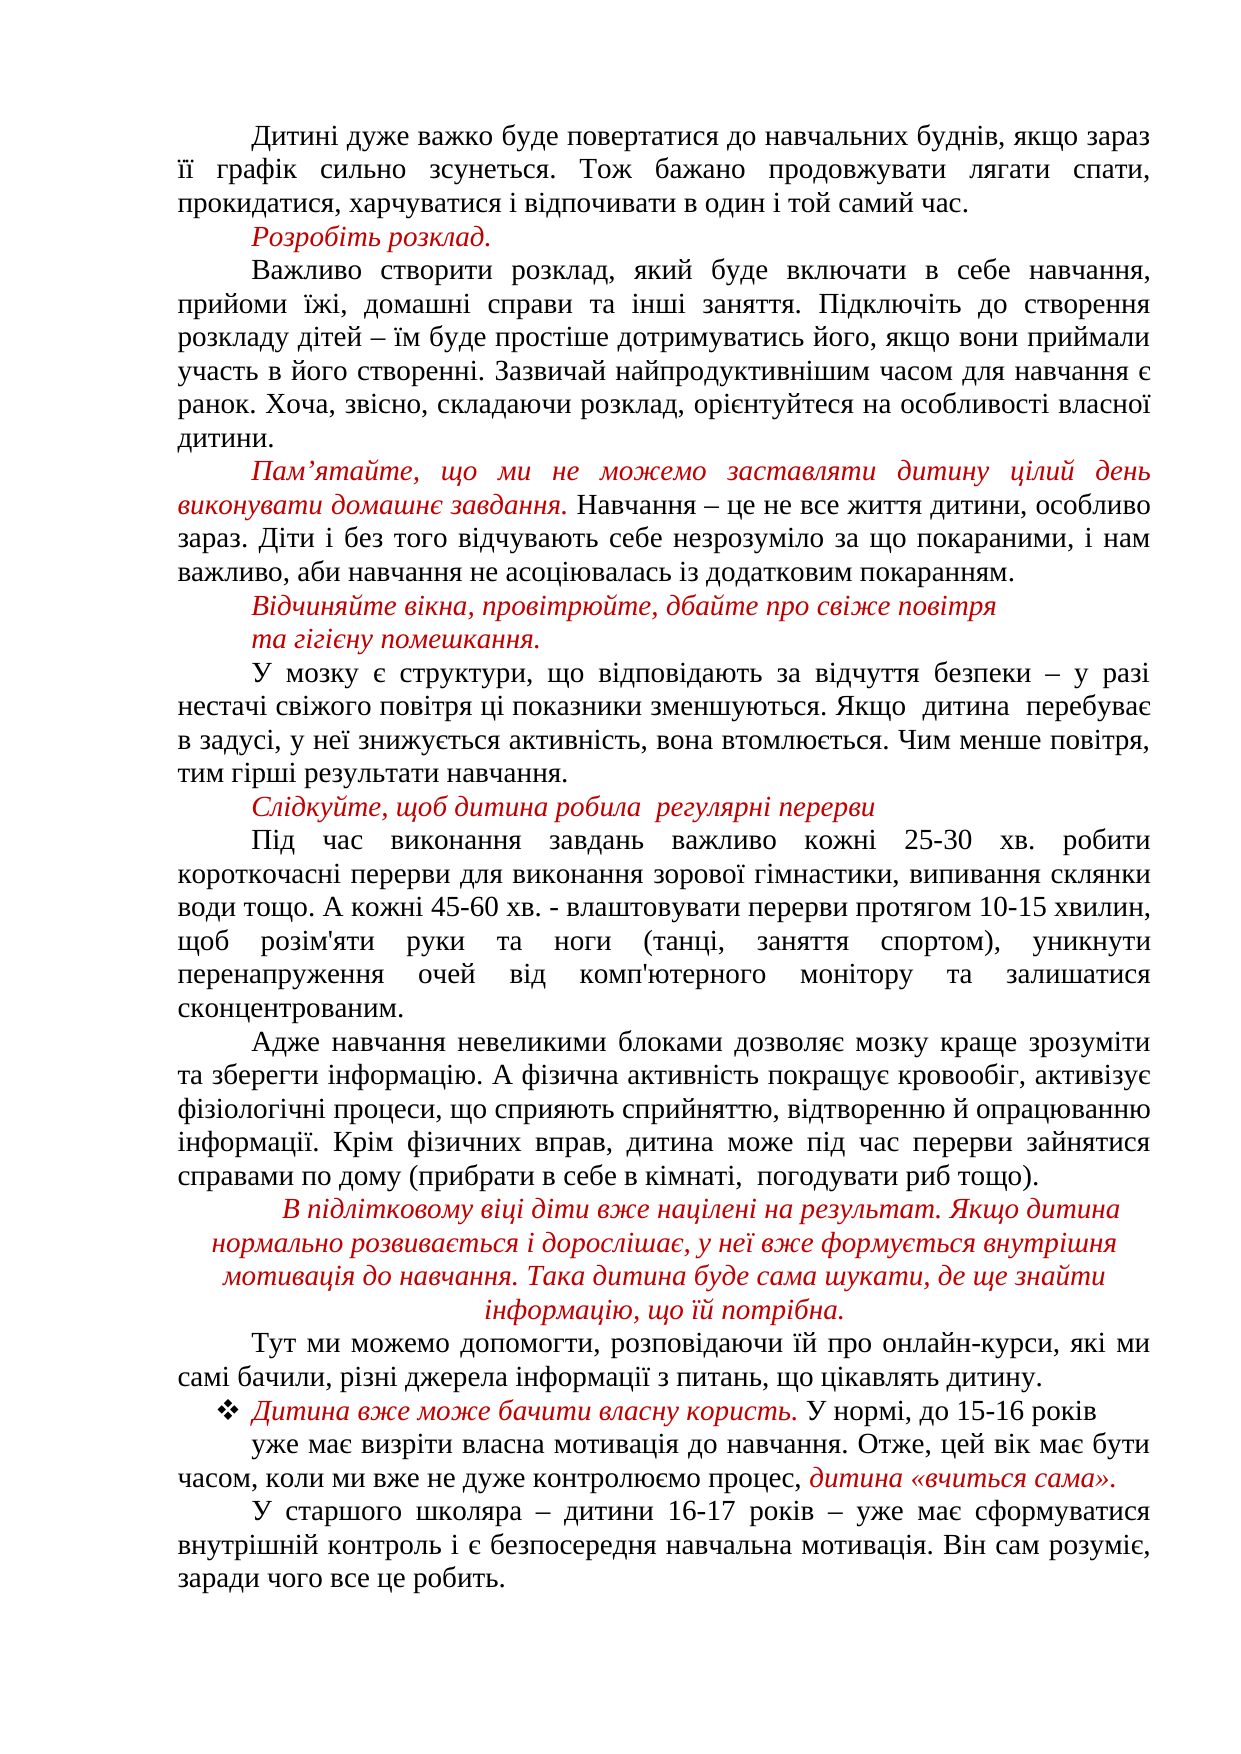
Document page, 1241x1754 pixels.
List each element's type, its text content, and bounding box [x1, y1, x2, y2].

text У мозку є структури, що відповідають за відчуття безпеки – у разі нестачі свіжого повітря ці показники зменшуються. Якщо дитина перебуває в задусі, у неї знижується активність, вона втомлюється. Чим менше повітря, тим гірші результати навчання. [177, 655, 1152, 789]
text Під час виконання завдань важливо кожні 25-30 хв. робити короткочасні перерви для виконання зорової гімнастики, випивання склянки води тощо. А кожні 45-60 хв. - влаштовувати перерви протягом 10-15 хвилин, щоб розім'яти руки та ноги (танці, заняття спортом), уникнути перенапруження очей від комп'ютерного монітору та залишатися сконцентрованим. [177, 822, 1152, 1024]
text та гігієну помешкання. [177, 621, 1152, 655]
text уже має визріти власна мотивація до навчання. Отже, цей вік має бути часом, коли ми вже не дуже контролюємо процес, дитина «вчиться сама». [177, 1426, 1152, 1493]
text Пам’ятайте, що ми не можемо заставляти дитину цілий день виконувати домашнє завдання. Навчання – це не все життя дитини, особливо зараз. Діти і без того відчувають себе незрозуміло за що покараними, і нам важливо, аби навчання не асоціювалась із додатковим покаранням. [177, 453, 1152, 588]
text Тут ми можемо допомогти, розповідаючи їй про онлайн-курси, які ми самі бачили, різні джерела інформації з питань, що цікавлять дитину. [177, 1326, 1152, 1393]
text Адже навчання невеликими блоками дозволяє мозку краще зрозуміти та зберегти інформацію. А фізична активність покращує кровообіг, активізує фізіологічні процеси, що сприяють сприйняттю, відтворенню й опрацюванню інформації. Крім фізичних вправ, дитина може під час перерви зайнятися справами по дому (прибрати в себе в кімнаті, погодувати риб тощо). [177, 1024, 1152, 1191]
text У старшого школяра – дитини 16-17 років – уже має сформуватися внутрішній контроль і є безпосередня навчальна мотивація. Він сам розуміє, заради чого все це робить. [177, 1493, 1152, 1594]
text Дитині дуже важко буде повертатися до навчальних буднів, якщо зараз її графік сильно зсунеться. Тож бажано продовжувати лягати спати, прокидатися, харчуватися і відпочивати в один і той самий час. [177, 118, 1152, 219]
list Дитина вже може бачити власну користь. У нормі, до 15-16 років [215, 1393, 1152, 1426]
text Відчиняйте вікна, провітрюйте, дбайте про свіже повітря [177, 588, 1152, 621]
text Важливо створити розклад, який буде включати в себе навчання, прийоми їжі, домашні справи та інші заняття. Підключіть до створення розкладу дітей – їм буде простіше дотримуватись його, якщо вони приймали участь в його створенні. Зазвичай найпродуктивнішим часом для навчання є ранок. Хоча, звісно, складаючи розклад, орієнтуйтеся на особливості власної дитини. [177, 252, 1152, 453]
text Розробіть розклад. [177, 219, 1152, 252]
text В підлітковому віці діти вже націлені на результат. Якщо дитина нормально розвивається і дорослішає, у неї вже формується внутрішня мотивація до навчання. Така дитина буде сама шукати, де ще знайти інформацію, що їй потрібна. [177, 1191, 1152, 1326]
text Слідкуйте, щоб дитина робила регулярні перерви [177, 789, 1152, 822]
